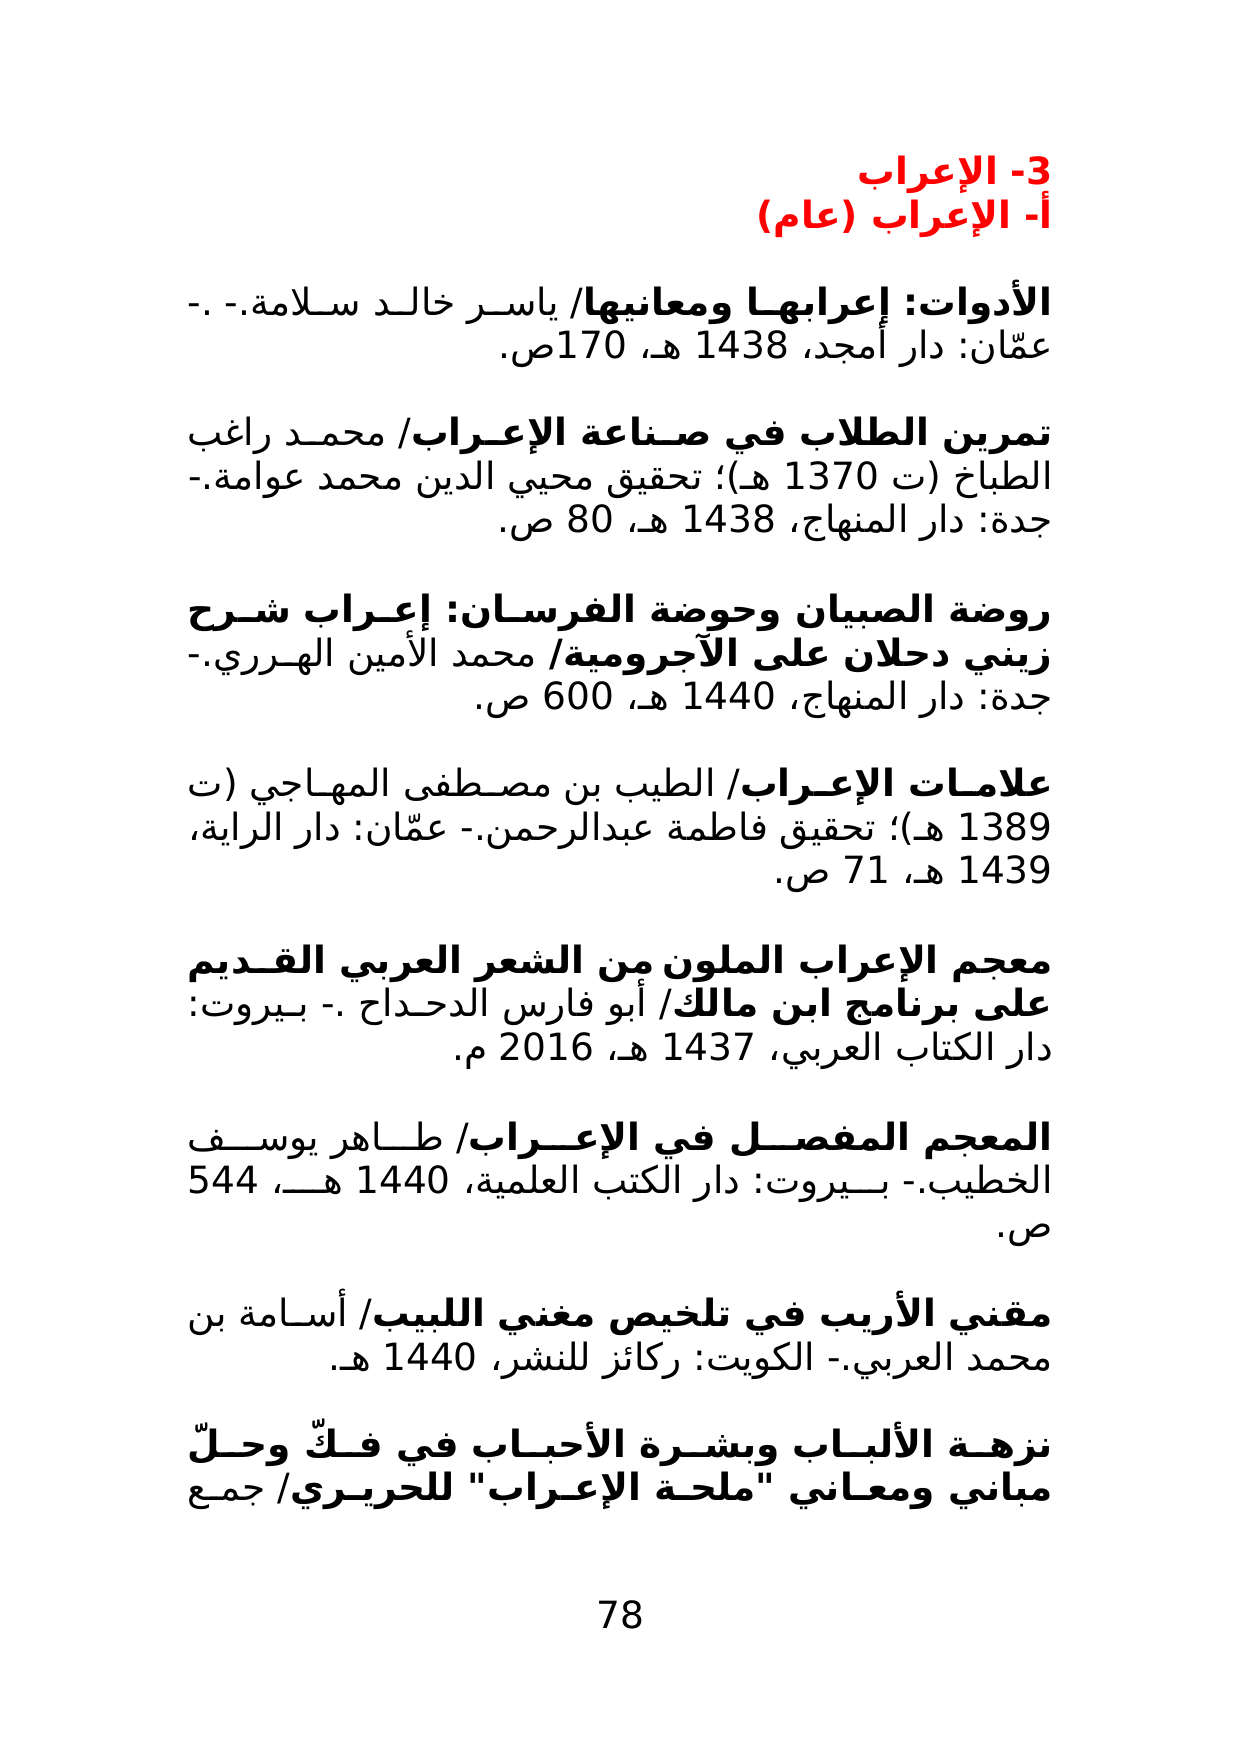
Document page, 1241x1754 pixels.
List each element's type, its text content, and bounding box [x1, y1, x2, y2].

text 3- الإعراب [187, 150, 1053, 194]
text علامات الإعراب/ الطيب بن مصطفى المهاجي (ت 1389 هـ)؛ تحقيق فاطمة عبدالرحمن.- عمّان: دار الراية، 1439 هـ، 71 ص. [187, 762, 1053, 893]
text مقني الأريب في تلخيص مغني اللبيب/ أسامة بن محمد العربي.- الكويت: ركائز للنشر، 1440 هـ. [187, 1292, 1053, 1379]
text روضة الصبيان وحوضة الفرسان: إعراب شرح زيني دحلان على الآجرومية/ محمد الأمين الهرري.- جدة: دار المنهاج، 1440 هـ، 600 ص. [187, 588, 1053, 718]
text أ- الإعراب (عام) [187, 194, 1053, 237]
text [187, 1422, 1053, 1510]
text المعجم المفصل في الإعراب/ طاهر يوسف الخطيب.- بيروت: دار الكتب العلمية، 1440 هـ، 544 ص. [187, 1115, 1053, 1246]
text معجم الإعراب الملون من الشعر العربي القديم على برنامج ابن مالك/ أبو فارس الدحداح .- بيروت: دار الكتاب العربي، 1437 هـ، 2016 م. [187, 938, 1053, 1069]
text تمرين الطلاب في صناعة الإعراب/ محمد راغب الطباخ (ت 1370 هـ)؛ تحقيق محيي الدين محمد عوامة.- جدة: دار المنهاج، 1438 هـ، 80 ص. [187, 411, 1053, 542]
text الأدوات: إعرابها ومعانيها/ ياسر خالد سلامة.- .- عمّان: دار أمجد، 1438 هـ، 170ص. [187, 280, 1053, 368]
